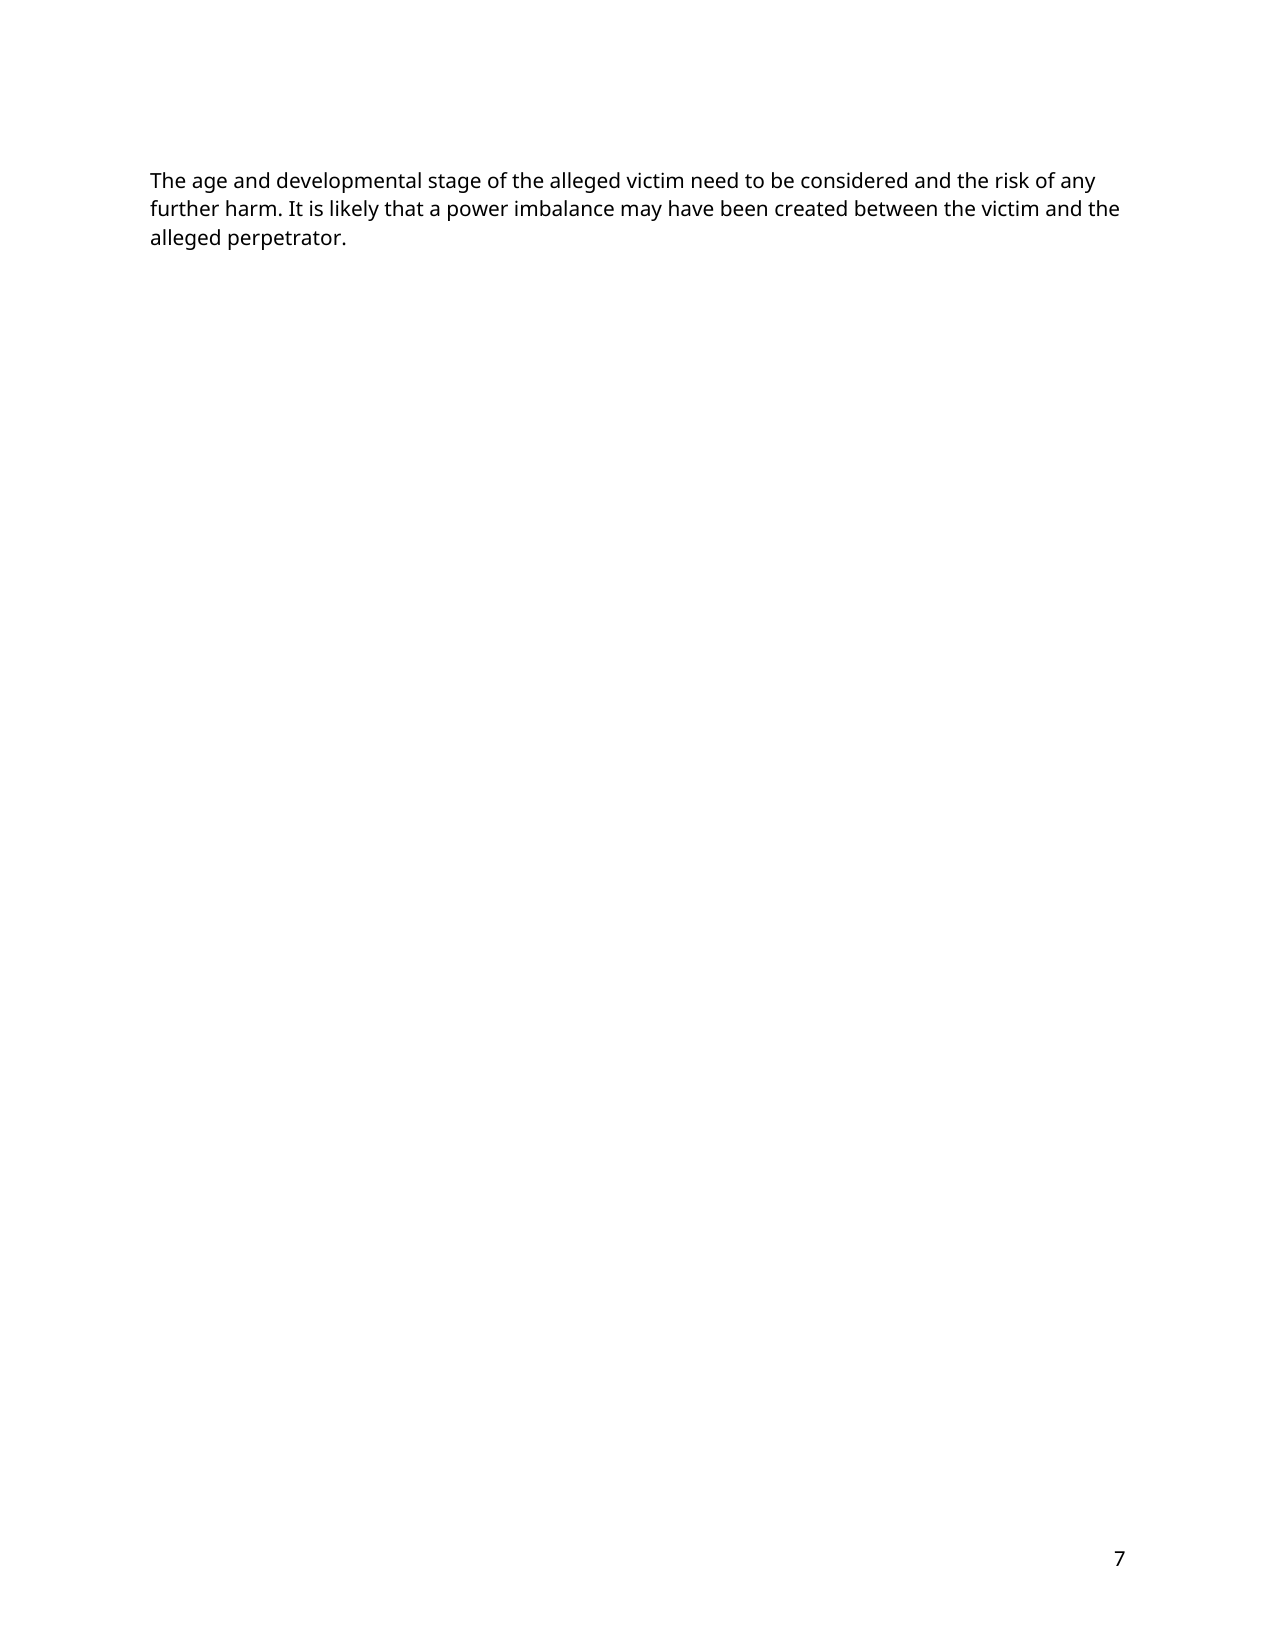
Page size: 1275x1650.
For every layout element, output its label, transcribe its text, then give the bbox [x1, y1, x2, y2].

text The age and developmental stage of the alleged victim need to be considered and the risk of any further harm. It is likely that a power imbalance may have been created between the victim and the alleged perpetrator. [150, 166, 1125, 251]
